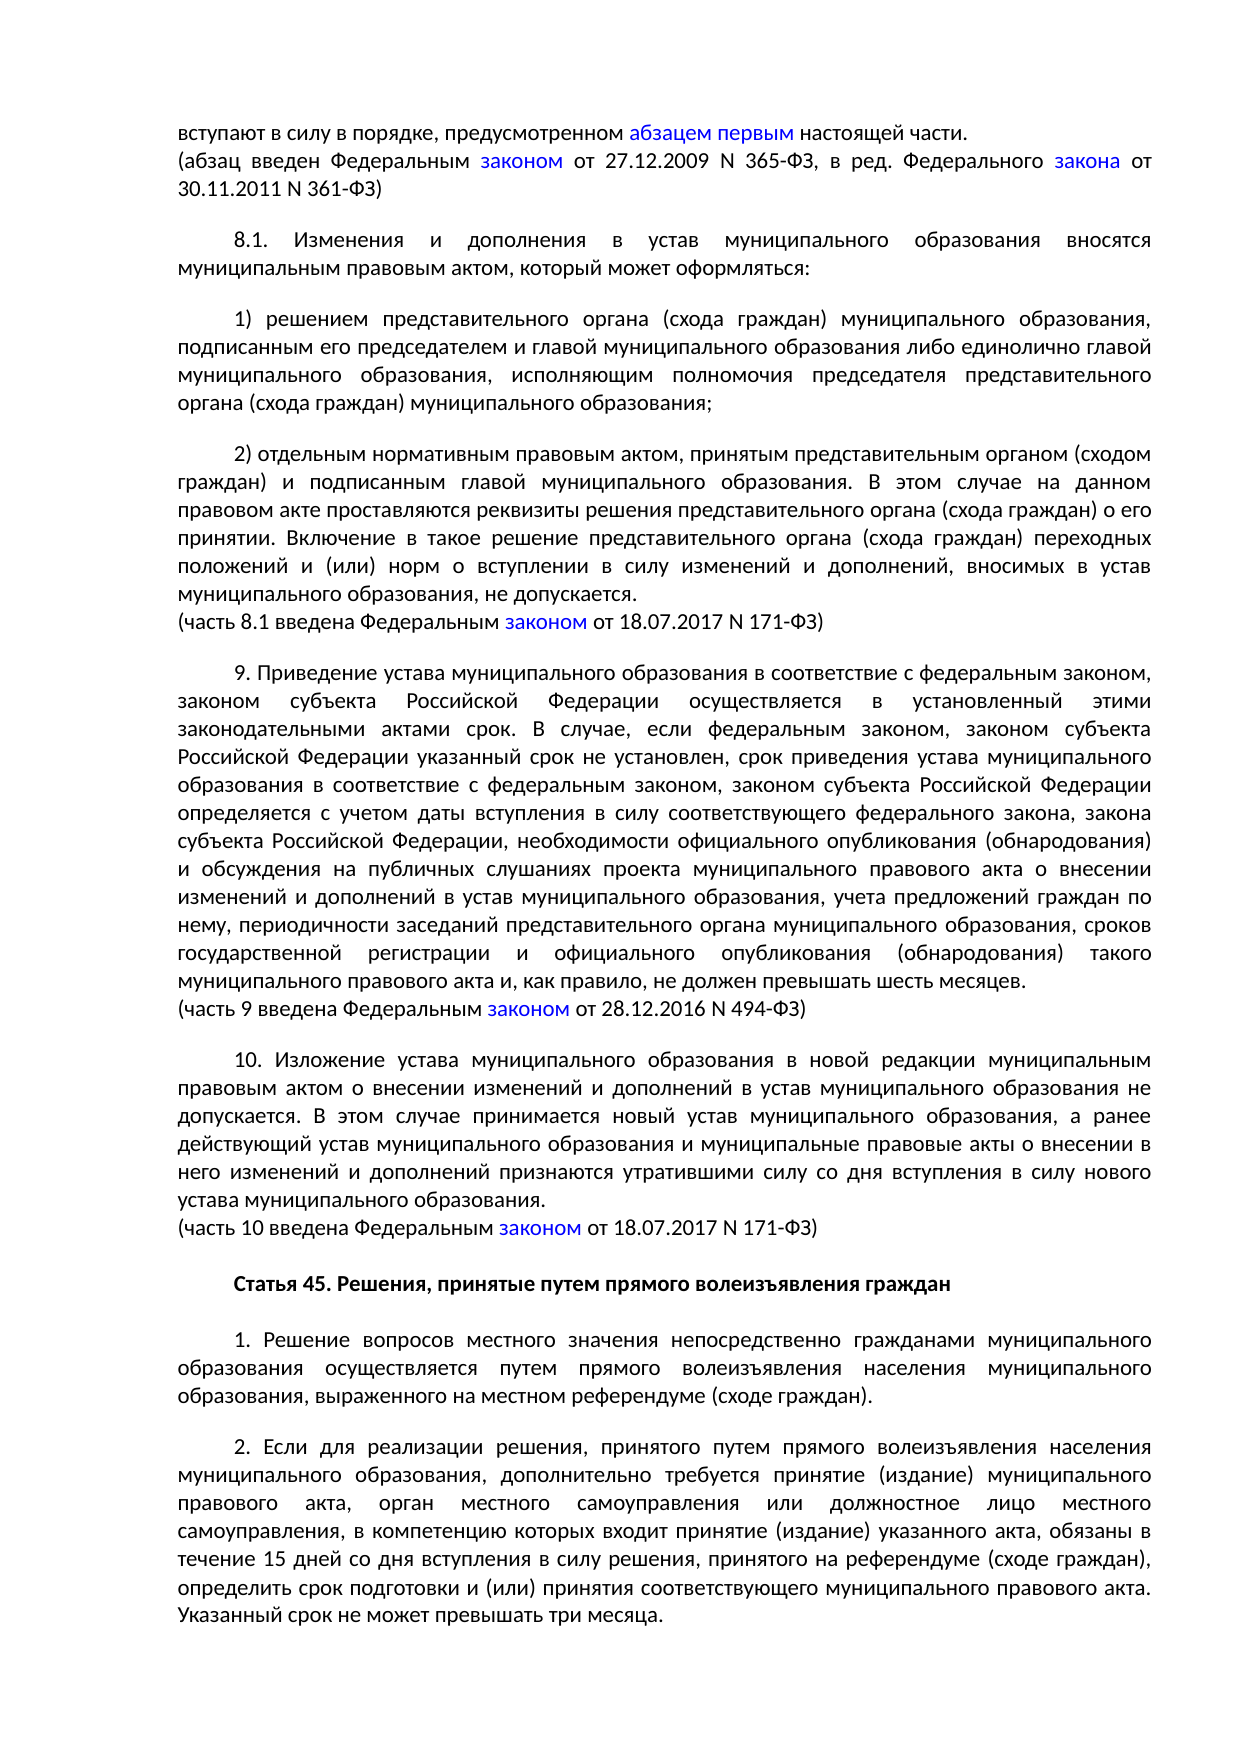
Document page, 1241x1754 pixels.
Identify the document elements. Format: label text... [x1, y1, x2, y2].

text 2. Если для реализации решения, принятого путем прямого волеизъявления населения муниципального образования, дополнительно требуется принятие (издание) муниципального правового акта, орган местного самоуправления или должностное лицо местного самоуправления, в компетенцию которых входит принятие (издание) указанного акта, обязаны в течение 15 дней со дня вступления в силу решения, принятого на референдуме (сходе граждан), определить срок подготовки и (или) принятия соответствующего муниципального правового акта. Указанный срок не может превышать три месяца. [177, 1432, 1152, 1629]
text (часть 10 введена Федеральным законом от 18.07.2017 N 171-ФЗ) [177, 1213, 1152, 1241]
text (часть 9 введена Федеральным законом от 28.12.2016 N 494-ФЗ) [177, 994, 1152, 1022]
text (абзац введен Федеральным законом от 27.12.2009 N 365-ФЗ, в ред. Федерального закона от 30.11.2011 N 361-ФЗ) [177, 146, 1152, 202]
text 1. Решение вопросов местного значения непосредственно гражданами муниципального образования осуществляется путем прямого волеизъявления населения муниципального образования, выраженного на местном референдуме (сходе граждан). [177, 1326, 1152, 1409]
text 9. Приведение устава муниципального образования в соответствие с федеральным законом, законом субъекта Российской Федерации осуществляется в установленный этими законодательными актами срок. В случае, если федеральным законом, законом субъекта Российской Федерации указанный срок не установлен, срок приведения устава муниципального образования в соответствие с федеральным законом, законом субъекта Российской Федерации определяется с учетом даты вступления в силу соответствующего федерального закона, закона субъекта Российской Федерации, необходимости официального опубликования (обнародования) и обсуждения на публичных слушаниях проекта муниципального правового акта о внесении изменений и дополнений в устав муниципального образования, учета предложений граждан по нему, периодичности заседаний представительного органа муниципального образования, сроков государственной регистрации и официального опубликования (обнародования) такого муниципального правового акта и, как правило, не должен превышать шесть месяцев. [177, 658, 1152, 994]
text (часть 8.1 введена Федеральным законом от 18.07.2017 N 171-ФЗ) [177, 607, 1152, 635]
text 8.1. Изменения и дополнения в устав муниципального образования вносятся муниципальным правовым актом, который может оформляться: [177, 225, 1152, 281]
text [177, 118, 1152, 146]
text 10. Изложение устава муниципального образования в новой редакции муниципальным правовым актом о внесении изменений и дополнений в устав муниципального образования не допускается. В этом случае принимается новый устав муниципального образования, а ранее действующий устав муниципального образования и муниципальные правовые акты о внесении в него изменений и дополнений признаются утратившими силу со дня вступления в силу нового устава муниципального образования. [177, 1045, 1152, 1213]
title Статья 45. Решения, принятые путем прямого волеизъявления граждан [177, 1269, 1152, 1297]
text 2) отдельным нормативным правовым актом, принятым представительным органом (сходом граждан) и подписанным главой муниципального образования. В этом случае на данном правовом акте проставляются реквизиты решения представительного органа (схода граждан) о его принятии. Включение в такое решение представительного органа (схода граждан) переходных положений и (или) норм о вступлении в силу изменений и дополнений, вносимых в устав муниципального образования, не допускается. [177, 439, 1152, 607]
text 1) решением представительного органа (схода граждан) муниципального образования, подписанным его председателем и главой муниципального образования либо единолично главой муниципального образования, исполняющим полномочия председателя представительного органа (схода граждан) муниципального образования; [177, 304, 1152, 416]
